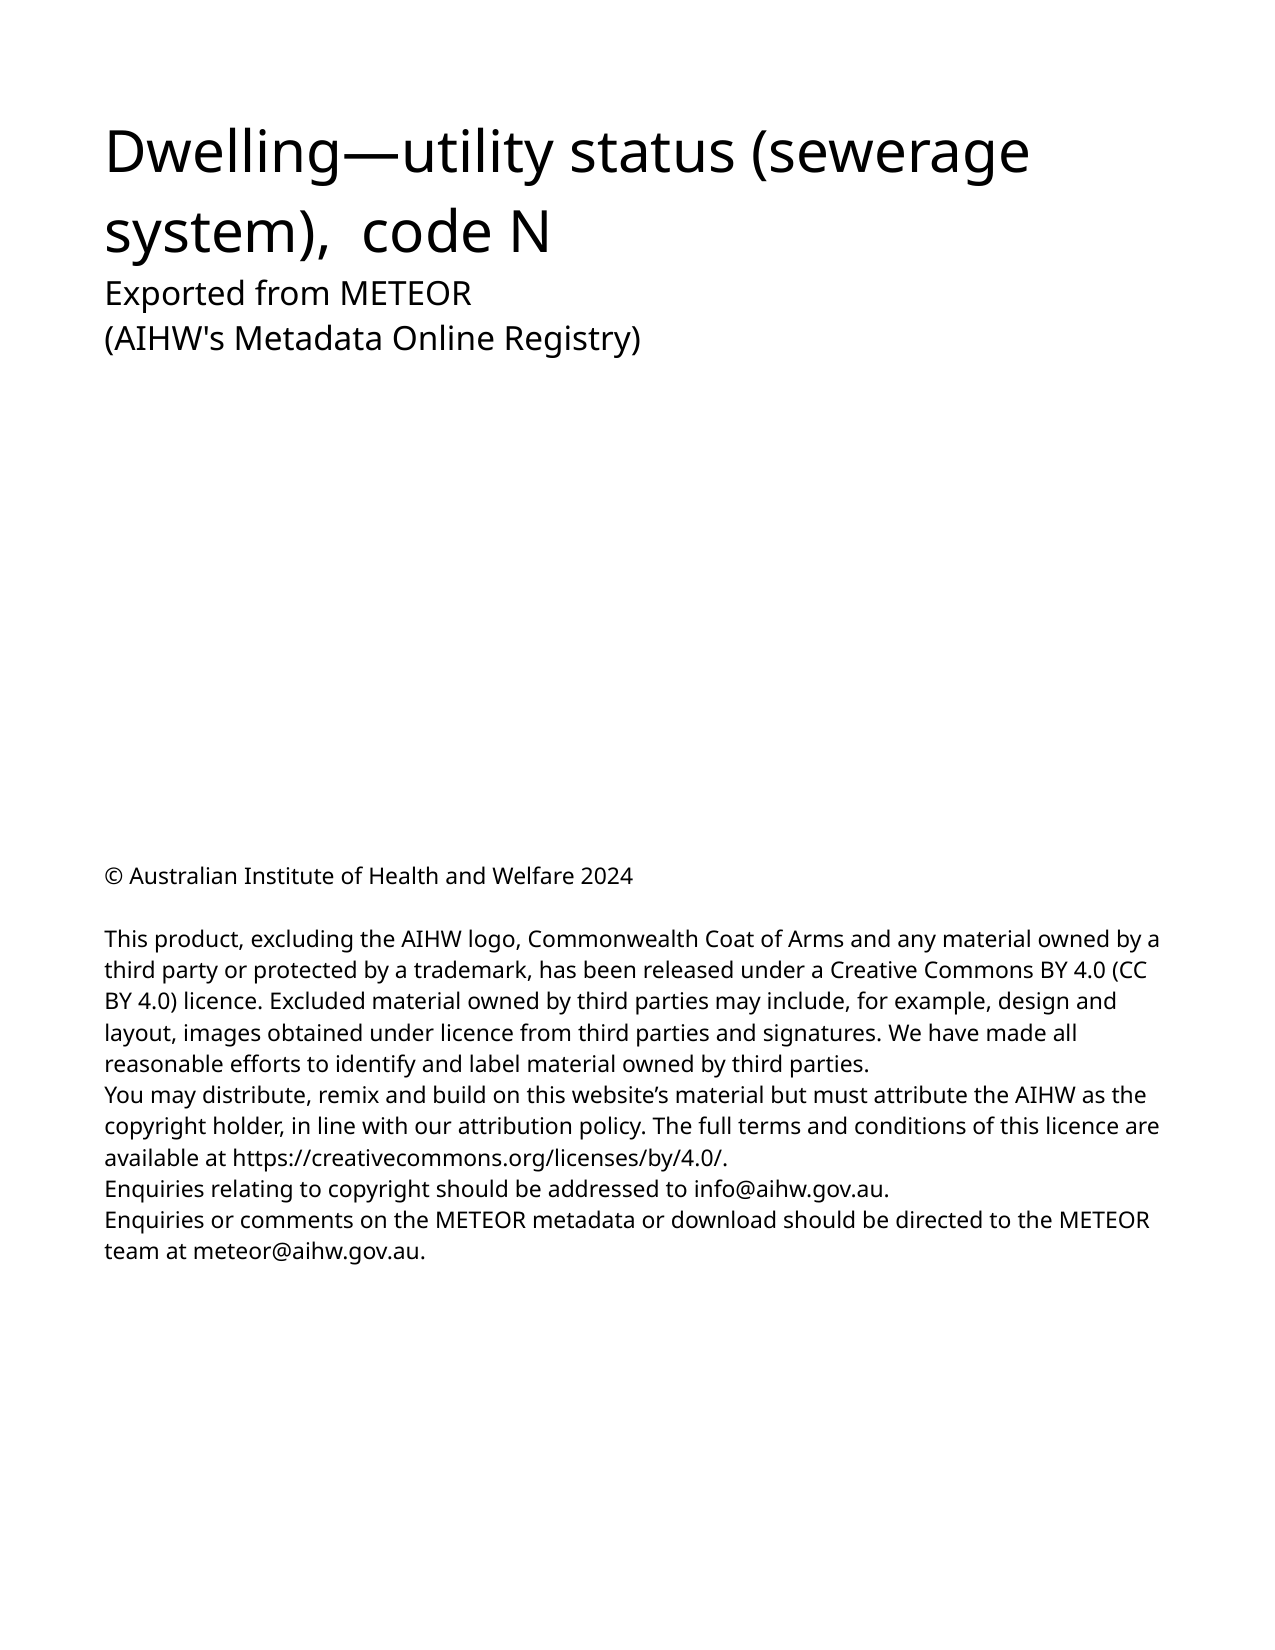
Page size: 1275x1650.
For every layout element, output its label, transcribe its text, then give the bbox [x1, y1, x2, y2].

text This product, excluding the AIHW logo, Commonwealth Coat of Arms and any material owned by a third party or protected by a trademark, has been released under a Creative Commons BY 4.0 (CC BY 4.0) licence. Excluded material owned by third parties may include, for example, design and layout, images obtained under licence from third parties and signatures. We have made all reasonable efforts to identify and label material owned by third parties. [104, 923, 1171, 1079]
text You may distribute, remix and build on this website’s material but must attribute the AIHW as the copyright holder, in line with our attribution policy. The full terms and conditions of this licence are available at https://creativecommons.org/licenses/by/4.0/. [104, 1079, 1171, 1173]
title Dwelling—utility status (sewerage system), code N [104, 110, 1171, 269]
text Enquiries or comments on the METEOR metadata or download should be directed to the METEOR team at meteor@aihw.gov.au. [104, 1204, 1171, 1266]
subtitle Exported from METEOR [104, 269, 1171, 315]
subtitle (AIHW's Metadata Online Registry) [104, 315, 1171, 360]
text © Australian Institute of Health and Welfare 2024 [104, 860, 1171, 891]
text Enquiries relating to copyright should be addressed to info@aihw.gov.au. [104, 1173, 1171, 1204]
